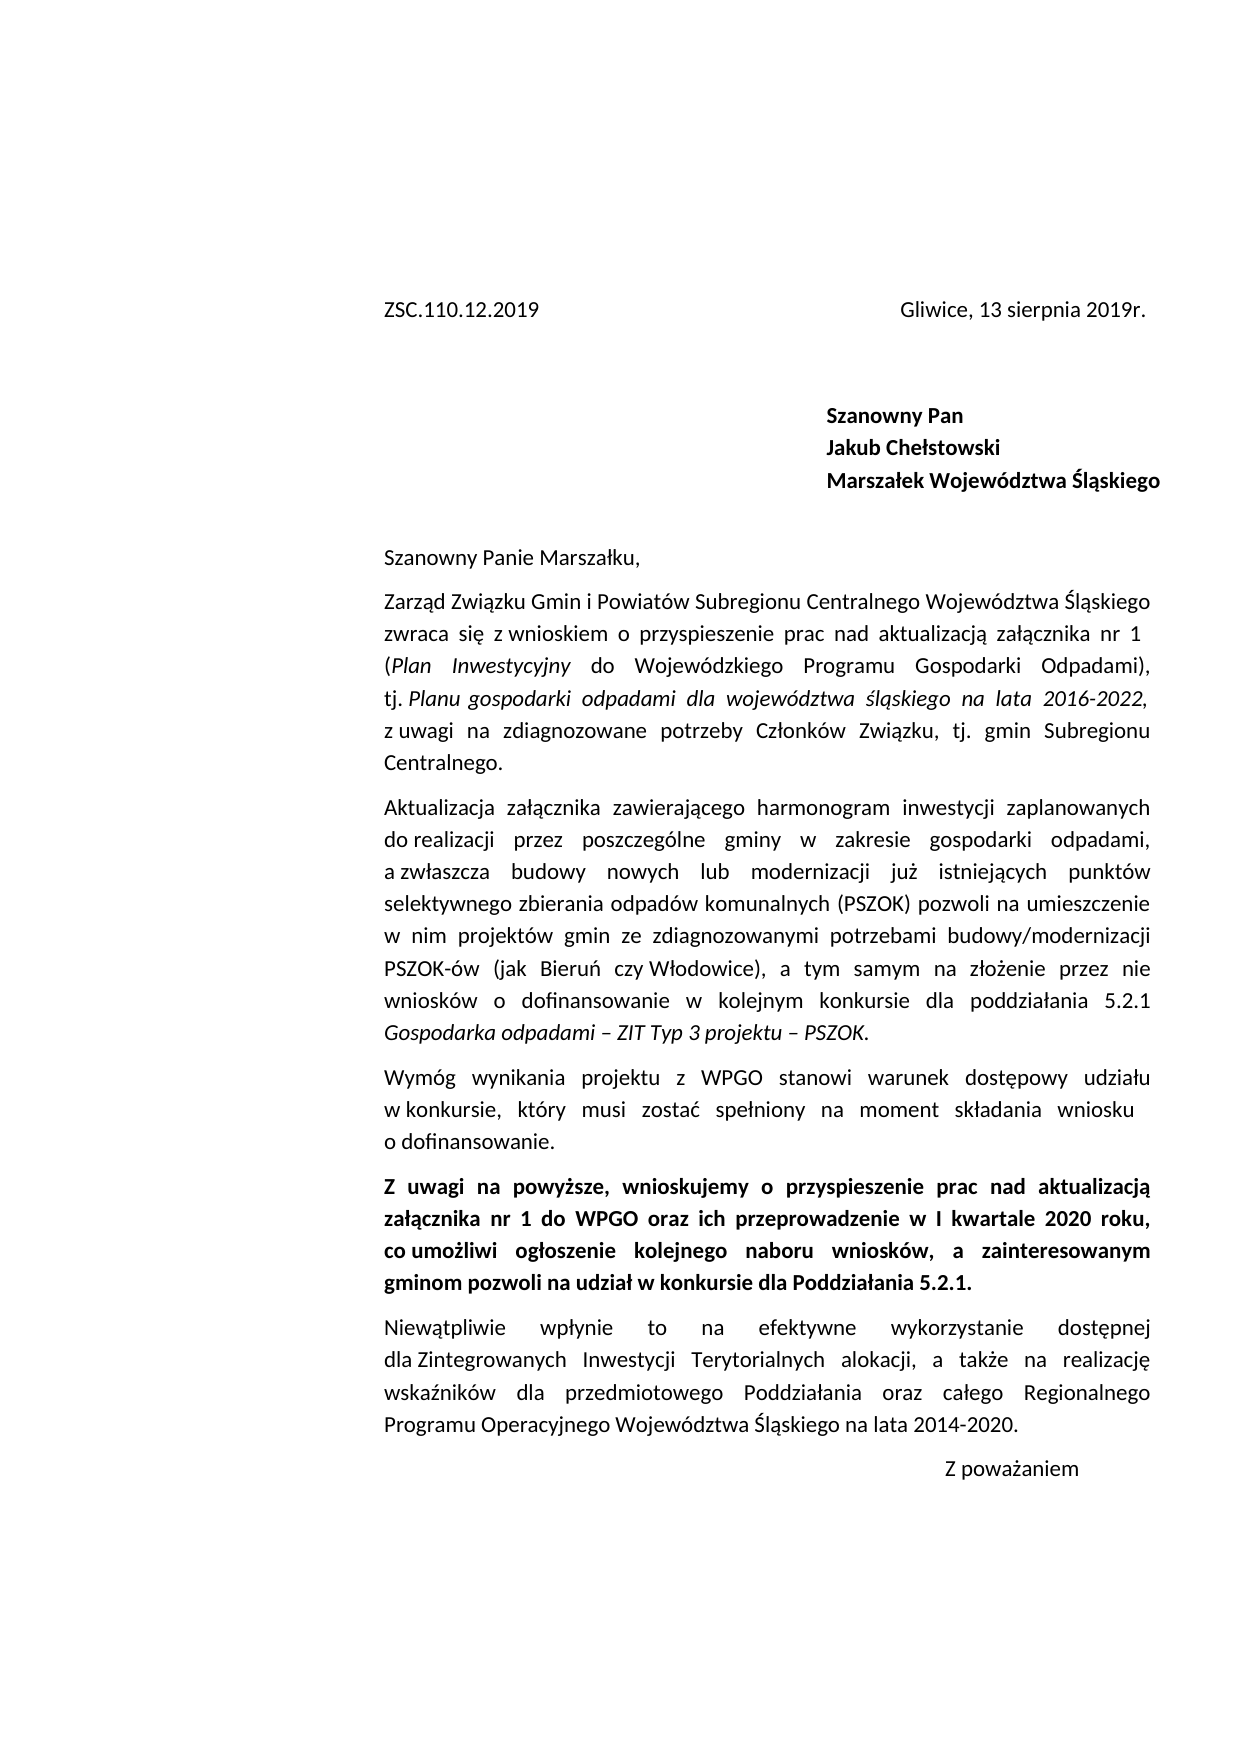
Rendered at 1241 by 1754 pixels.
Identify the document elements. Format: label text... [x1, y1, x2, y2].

text Niewątpliwie wpłynie to na efektywne wykorzystanie dostępnej dla Zintegrowanych Inwestycji Terytorialnych alokacji, a także na realizację wskaźników dla przedmiotowego Poddziałania oraz całego Regionalnego Programu Operacyjnego Województwa Śląskiego na lata 2014-2020. [384, 1313, 1152, 1438]
text Z poważaniem [871, 1454, 1152, 1482]
text Jakub Chełstowski [826, 433, 1152, 462]
text Aktualizacja załącznika zawierającego harmonogram inwestycji zaplanowanych do realizacji przez poszczególne gminy w zakresie gospodarki odpadami, a zwłaszcza budowy nowych lub modernizacji już istniejących punktów selektywnego zbierania odpadów komunalnych (PSZOK) pozwoli na umieszczenie w nim projektów gmin ze zdiagnozowanymi potrzebami budowy/modernizacji PSZOK-ów (jak Bieruń czy Włodowice), a tym samym na złożenie przez nie wniosków o dofinansowanie w kolejnym konkursie dla poddziałania 5.2.1 Gospodarka odpadami – ZIT Typ 3 projektu – PSZOK. [384, 793, 1152, 1046]
text ZSC.110.12.2019 Gliwice, 13 sierpnia 2019r. [384, 295, 1152, 323]
text Szanowny Panie Marszałku, [384, 543, 1152, 571]
text Z uwagi na powyższe, wnioskujemy o przyspieszenie prac nad aktualizacją załącznika nr 1 do WPGO oraz ich przeprowadzenie w I kwartale 2020 roku, co umożliwi ogłoszenie kolejnego naboru wniosków, a zainteresowanym gminom pozwoli na udział w konkursie dla Poddziałania 5.2.1. [384, 1172, 1152, 1297]
text Szanowny Pan [826, 401, 1152, 429]
text Zarząd Związku Gmin i Powiatów Subregionu Centralnego Województwa Śląskiego zwraca się z wnioskiem o przyspieszenie prac nad aktualizacją załącznika nr 1 (Plan Inwestycyjny do Wojewódzkiego Programu Gospodarki Odpadami), tj. Planu gospodarki odpadami dla województwa śląskiego na lata 2016-2022, z uwagi na zdiagnozowane potrzeby Członków Związku, tj. gmin Subregionu Centralnego. [384, 587, 1152, 776]
text Marszałek Województwa Śląskiego [826, 466, 1181, 494]
text Wymóg wynikania projektu z WPGO stanowi warunek dostępowy udziału w konkursie, który musi zostać spełniony na moment składania wniosku o dofinansowanie. [384, 1063, 1152, 1155]
